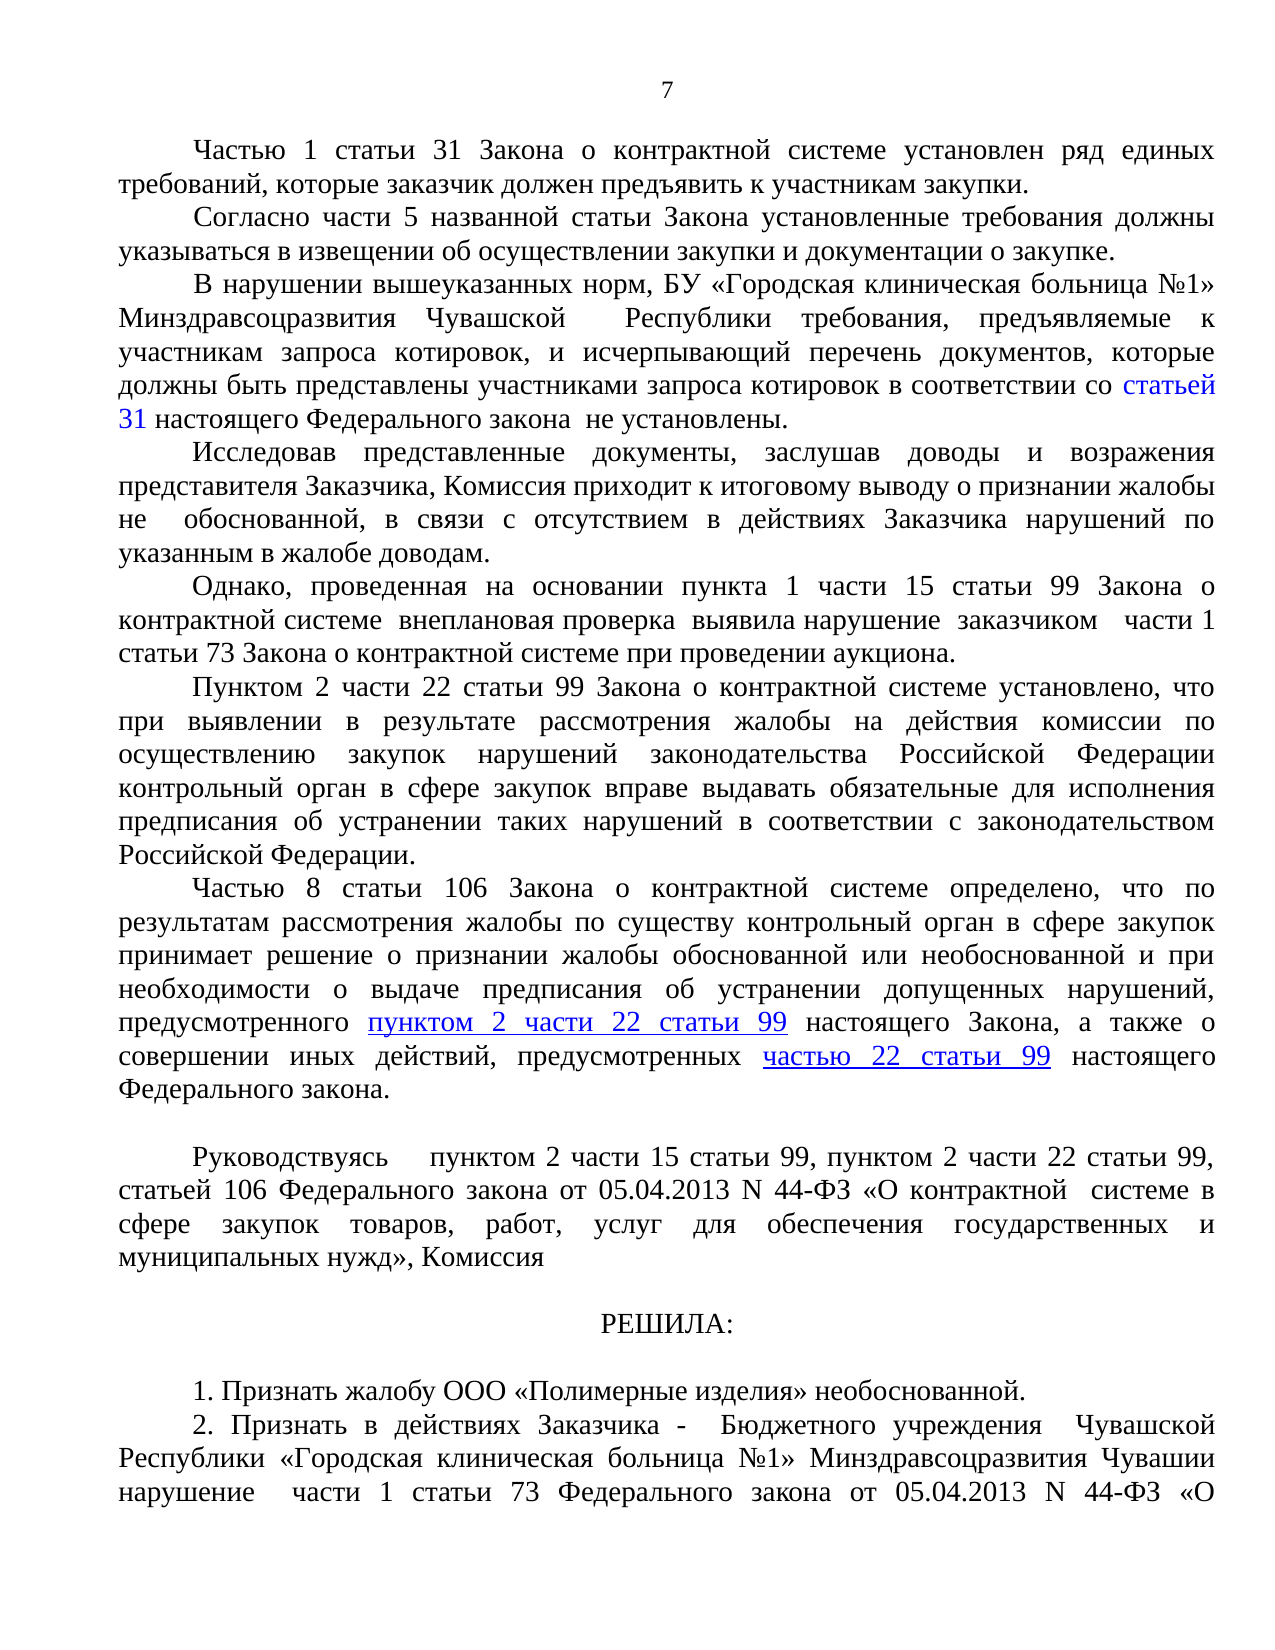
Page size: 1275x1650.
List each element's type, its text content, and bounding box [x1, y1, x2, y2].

text Пунктом 2 части 22 статьи 99 Закона о контрактной системе установлено, что при выявлении в результате рассмотрения жалобы на действия комиссии по осуществлению закупок нарушений законодательства Российской Федерации контрольный орган в сфере закупок вправе выдавать обязательные для исполнения предписания об устранении таких нарушений в соответствии с законодательством Российской Федерации. [118, 669, 1216, 870]
text Частью 8 статьи 106 Закона о контрактной системе определено, что по результатам рассмотрения жалобы по существу контрольный орган в сфере закупок принимает решение о признании жалобы обоснованной или необоснованной и при необходимости о выдаче предписания об устранении допущенных нарушений, предусмотренного пунктом 2 части 22 статьи 99 настоящего Закона, а также о совершении иных действий, предусмотренных частью 22 статьи 99 настоящего Федерального закона. [118, 870, 1216, 1105]
text Согласно части 5 названной статьи Закона установленные требования должны указываться в извещении об осуществлении закупки и документации о закупке. [118, 199, 1216, 267]
text Однако, проведенная на основании пункта 1 части 15 статьи 99 Закона о контрактной системе внеплановая проверка выявила нарушение заказчиком части 1 статьи 73 Закона о контрактной системе при проведении аукциона. [118, 568, 1216, 669]
text В нарушении вышеуказанных норм, БУ «Городская клиническая больница №1» Минздравсоцразвития Чувашской Республики требования, предъявляемые к участникам запроса котировок, и исчерпывающий перечень документов, которые должны быть представлены участниками запроса котировок в соответствии со статьей 31 настоящего Федерального закона не установлены. [118, 267, 1216, 434]
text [118, 1407, 1216, 1508]
text Частью 1 статьи 31 Закона о контрактной системе установлен ряд единых требований, которые заказчик должен предъявить к участникам закупки. [118, 132, 1216, 199]
text Руководствуясь пунктом 2 части 15 статьи 99, пунктом 2 части 22 статьи 99, статьей 106 Федерального закона от 05.04.2013 N 44-ФЗ «О контрактной системе в сфере закупок товаров, работ, услуг для обеспечения государственных и муниципальных нужд», Комиссия [118, 1139, 1216, 1273]
text Исследовав представленные документы, заслушав доводы и возражения представителя Заказчика, Комиссия приходит к итоговому выводу о признании жалобы не обоснованной, в связи с отсутствием в действиях Заказчика нарушений по указанным в жалобе доводам. [118, 434, 1216, 568]
text 1. Признать жалобу ООО «Полимерные изделия» необоснованной. [118, 1373, 1216, 1407]
text РЕШИЛА: [118, 1306, 1216, 1340]
